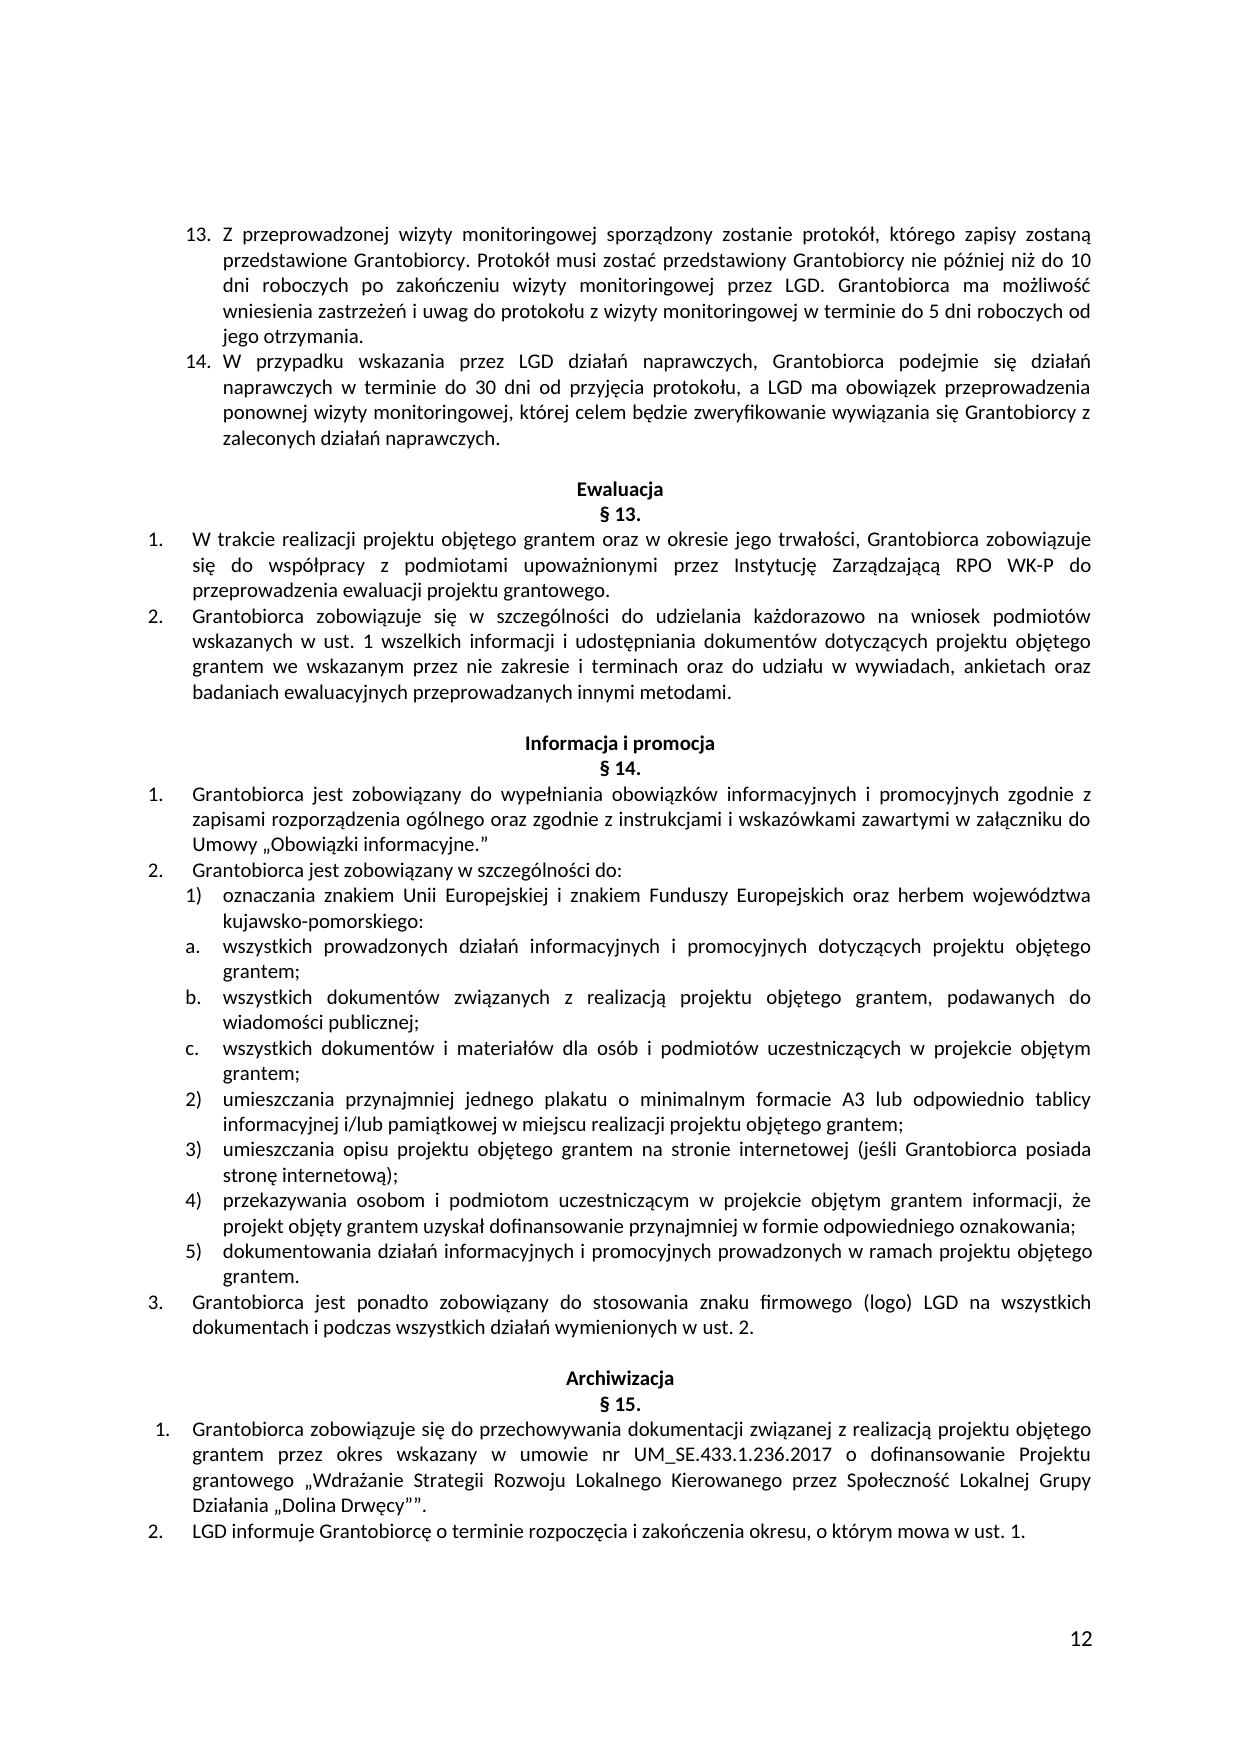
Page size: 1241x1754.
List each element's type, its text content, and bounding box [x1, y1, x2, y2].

list Grantobiorca jest ponadto zobowiązany do stosowania znaku firmowego (logo) LGD na wszystkich dokumentach i podczas wszystkich działań wymienionych w ust. 2. [148, 1289, 1092, 1340]
list wszystkich dokumentów związanych z realizacją projektu objętego grantem, podawanych do wiadomości publicznej; [185, 984, 1092, 1035]
list Grantobiorca jest zobowiązany do wypełniania obowiązków informacyjnych i promocyjnych zgodnie z zapisami rozporządzenia ogólnego oraz zgodnie z instrukcjami i wskazówkami zawartymi w załączniku do Umowy „Obowiązki informacyjne.” [148, 781, 1092, 857]
list Grantobiorca jest zobowiązany w szczególności do: [148, 857, 1092, 882]
list umieszczania opisu projektu objętego grantem na stronie internetowej (jeśli Grantobiorca posiada stronę internetową); [185, 1137, 1092, 1187]
text § 15. [148, 1391, 1092, 1416]
list LGD informuje Grantobiorcę o terminie rozpoczęcia i zakończenia okresu, o którym mowa w ust. 1. [148, 1518, 1092, 1543]
list wszystkich dokumentów i materiałów dla osób i podmiotów uczestniczących w projekcie objętym grantem; [185, 1035, 1092, 1086]
text Ewaluacja [148, 476, 1092, 501]
list Z przeprowadzonej wizyty monitoringowej sporządzony zostanie protokół, którego zapisy zostaną przedstawione Grantobiorcy. Protokół musi zostać przedstawiony Grantobiorcy nie później niż do 10 dni roboczych po zakończeniu wizyty monitoringowej przez LGD. Grantobiorca ma możliwość wniesienia zastrzeżeń i uwag do protokołu z wizyty monitoringowej w terminie do 5 dni roboczych od jego otrzymania. [185, 222, 1092, 349]
list Grantobiorca zobowiązuje się do przechowywania dokumentacji związanej z realizacją projektu objętego grantem przez okres wskazany w umowie nr UM_SE.433.1.236.2017 o dofinansowanie Projektu grantowego „Wdrażanie Strategii Rozwoju Lokalnego Kierowanego przez Społeczność Lokalnej Grupy Działania „Dolina Drwęcy””. [154, 1416, 1092, 1518]
text Informacja i promocja [148, 730, 1092, 755]
list dokumentowania działań informacyjnych i promocyjnych prowadzonych w ramach projektu objętego grantem. [185, 1238, 1092, 1289]
text § 13. [148, 501, 1092, 527]
list oznaczania znakiem Unii Europejskiej i znakiem Funduszy Europejskich oraz herbem województwa kujawsko-pomorskiego: [185, 882, 1092, 933]
text § 14. [148, 755, 1092, 781]
text Archiwizacja [148, 1365, 1092, 1391]
list W trakcie realizacji projektu objętego grantem oraz w okresie jego trwałości, Grantobiorca zobowiązuje się do współpracy z podmiotami upoważnionymi przez Instytucję Zarządzającą RPO WK-P do przeprowadzenia ewaluacji projektu grantowego. [148, 527, 1092, 603]
list przekazywania osobom i podmiotom uczestniczącym w projekcie objętym grantem informacji, że projekt objęty grantem uzyskał dofinansowanie przynajmniej w formie odpowiedniego oznakowania; [185, 1187, 1092, 1238]
list wszystkich prowadzonych działań informacyjnych i promocyjnych dotyczących projektu objętego grantem; [185, 933, 1092, 984]
list W przypadku wskazania przez LGD działań naprawczych, Grantobiorca podejmie się działań naprawczych w terminie do 30 dni od przyjęcia protokołu, a LGD ma obowiązek przeprowadzenia ponownej wizyty monitoringowej, której celem będzie zweryfikowanie wywiązania się Grantobiorcy z zaleconych działań naprawczych. [185, 349, 1092, 450]
list Grantobiorca zobowiązuje się w szczególności do udzielania każdorazowo na wniosek podmiotów wskazanych w ust. 1 wszelkich informacji i udostępniania dokumentów dotyczących projektu objętego grantem we wskazanym przez nie zakresie i terminach oraz do udziału w wywiadach, ankietach oraz badaniach ewaluacyjnych przeprowadzanych innymi metodami. [148, 603, 1092, 704]
list umieszczania przynajmniej jednego plakatu o minimalnym formacie A3 lub odpowiednio tablicy informacyjnej i/lub pamiątkowej w miejscu realizacji projektu objętego grantem; [185, 1086, 1092, 1137]
